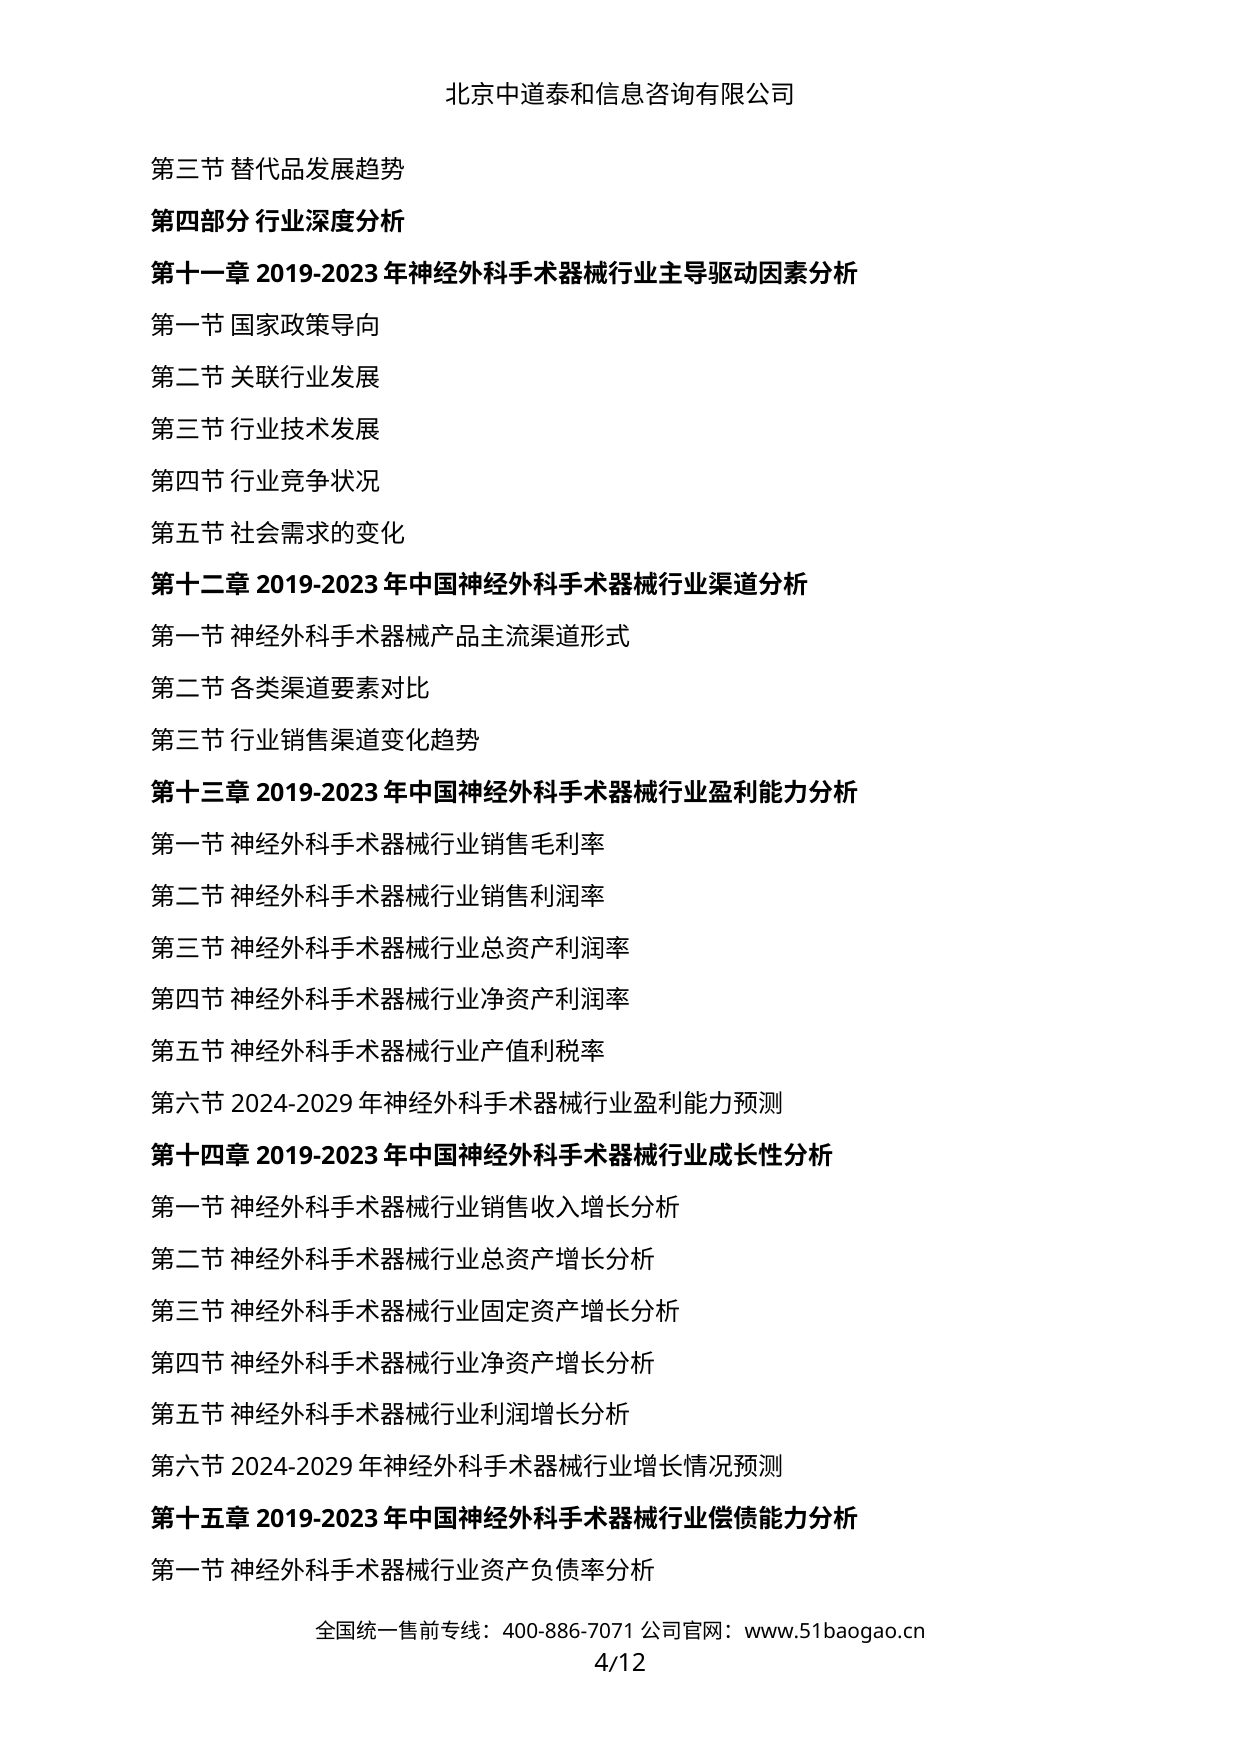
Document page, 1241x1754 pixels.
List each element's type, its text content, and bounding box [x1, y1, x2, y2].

text 第二节 神经外科手术器械行业总资产增长分析 [150, 1239, 1090, 1276]
text 第十五章 2019-2023年中国神经外科手术器械行业偿债能力分析 [150, 1499, 1090, 1535]
text 第三节 神经外科手术器械行业总资产利润率 [150, 928, 1090, 964]
text 第十一章 2019-2023年神经外科手术器械行业主导驱动因素分析 [150, 254, 1090, 290]
text 第二节 关联行业发展 [150, 357, 1090, 394]
text 第三节 神经外科手术器械行业固定资产增长分析 [150, 1291, 1090, 1327]
text 第四节 神经外科手术器械行业净资产增长分析 [150, 1343, 1090, 1379]
text 第五节 神经外科手术器械行业利润增长分析 [150, 1395, 1090, 1431]
text 第十四章 2019-2023年中国神经外科手术器械行业成长性分析 [150, 1136, 1090, 1172]
text 第二节 各类渠道要素对比 [150, 669, 1090, 705]
text 第一节 神经外科手术器械行业销售毛利率 [150, 824, 1090, 861]
text 第五节 社会需求的变化 [150, 513, 1090, 549]
text 第一节 国家政策导向 [150, 306, 1090, 342]
text 第五节 神经外科手术器械行业产值利税率 [150, 1032, 1090, 1068]
text 第三节 行业技术发展 [150, 409, 1090, 446]
text 第三节 替代品发展趋势 [150, 150, 1090, 186]
text 第四部分 行业深度分析 [150, 202, 1090, 238]
text 第一节 神经外科手术器械行业销售收入增长分析 [150, 1187, 1090, 1224]
text 第十三章 2019-2023年中国神经外科手术器械行业盈利能力分析 [150, 772, 1090, 809]
text 第二节 神经外科手术器械行业销售利润率 [150, 876, 1090, 912]
text 第一节 神经外科手术器械行业资产负债率分析 [150, 1551, 1090, 1587]
text 第四节 神经外科手术器械行业净资产利润率 [150, 980, 1090, 1016]
text 第六节 2024-2029年神经外科手术器械行业盈利能力预测 [150, 1084, 1090, 1120]
text 第十二章 2019-2023年中国神经外科手术器械行业渠道分析 [150, 565, 1090, 601]
text 第六节 2024-2029年神经外科手术器械行业增长情况预测 [150, 1447, 1090, 1483]
text 第一节 神经外科手术器械产品主流渠道形式 [150, 617, 1090, 653]
text 第四节 行业竞争状况 [150, 461, 1090, 497]
text 第三节 行业销售渠道变化趋势 [150, 721, 1090, 757]
